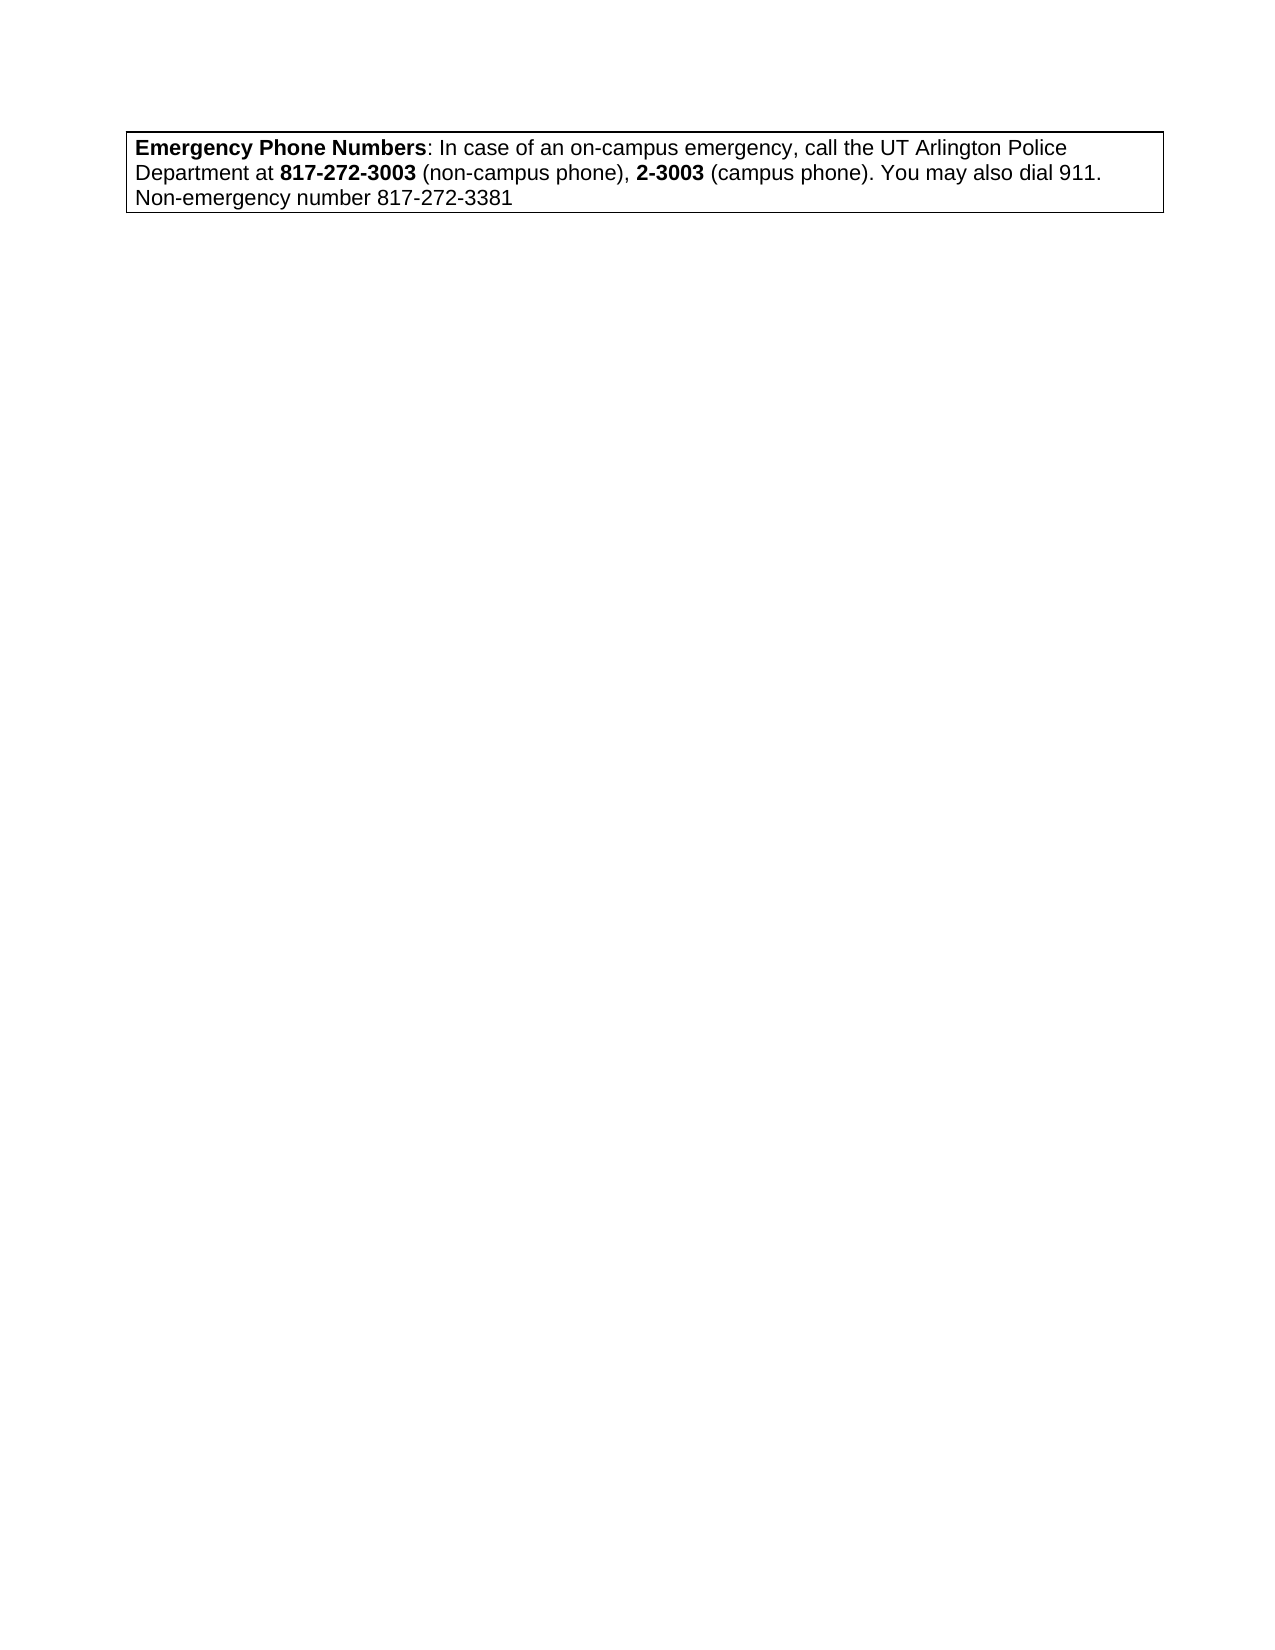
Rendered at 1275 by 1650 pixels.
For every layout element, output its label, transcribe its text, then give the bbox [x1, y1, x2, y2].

text Emergency Phone Numbers: In case of an on-campus emergency, call the UT Arlington Police Department at 817-272-3003 (non-campus phone), 2-3003 (campus phone). You may also dial 911. Non-emergency number 817-272-3381 [127, 133, 1163, 212]
